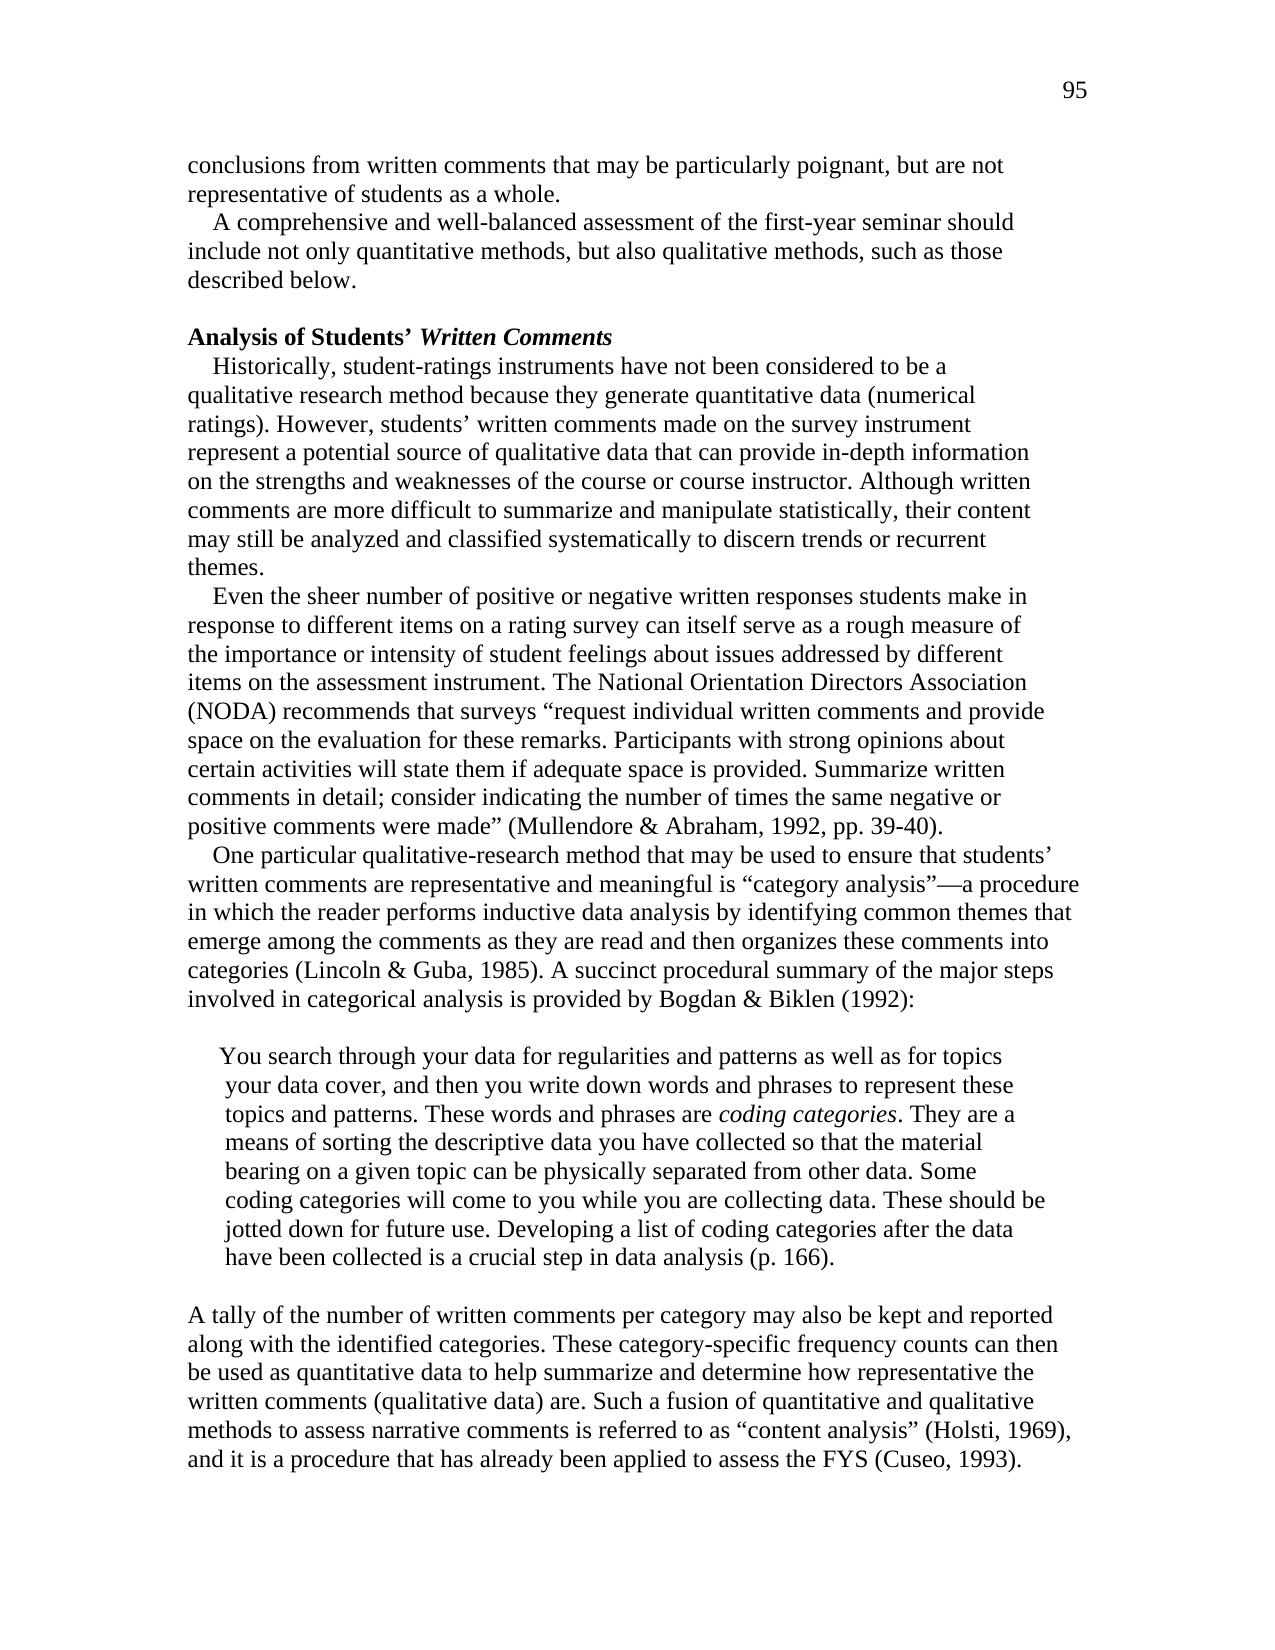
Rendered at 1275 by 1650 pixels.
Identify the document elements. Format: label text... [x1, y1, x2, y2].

text jotted down for future use. Developing a list of coding categories after the data [112, 1214, 1087, 1242]
text Historically, student-ratings instruments have not been considered to be a qualitative research method because they generate quantitative data (numerical ratings). However, students’ written comments made on the survey instrument represent a potential source of qualitative data that can provide in-depth information on the strengths and weaknesses of the course or course instructor. Although written comments are more difficult to summarize and manipulate statistically, their content may still be analyzed and classified systematically to discern trends or recurrent themes. [187, 351, 1050, 581]
text Analysis of Students’ Written Comments [187, 322, 1087, 351]
text have been collected is a crucial step in data analysis (p. 166). [112, 1242, 1087, 1271]
text A comprehensive and well-balanced assessment of the first-year seminar should include not only quantitative methods, but also qualitative methods, such as those described below. [187, 207, 1087, 294]
text A tally of the number of written comments per category may also be kept and reported along with the identified categories. These category-specific frequency counts can then be used as quantitative data to help summarize and determine how representative the written comments (qualitative data) are. Such a fusion of quantitative and qualitative methods to assess narrative comments is referred to as “content analysis” (Holsti, 1969), and it is a procedure that has already been applied to assess the FYS (Cuseo, 1993). [112, 1300, 1087, 1472]
text bearing on a given topic can be physically separated from other data. Some [112, 1156, 1087, 1185]
text One particular qualitative-research method that may be used to ensure that students’ written comments are representative and meaningful is “category analysis”—a procedure in which the reader performs inductive data analysis by identifying common themes that emerge among the comments as they are read and then organizes these comments into categories (Lincoln & Guba, 1985). A succinct procedural summary of the major steps involved in categorical analysis is provided by Bogdan & Biklen (1992): [112, 840, 1087, 1012]
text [187, 150, 1050, 207]
text You search through your data for regularities and patterns as well as for topics [112, 1041, 1087, 1070]
text your data cover, and then you write down words and phrases to represent these [112, 1070, 1087, 1099]
text coding categories will come to you while you are collecting data. These should be [112, 1185, 1087, 1214]
text means of sorting the descriptive data you have collected so that the material [112, 1127, 1087, 1156]
text topics and patterns. These words and phrases are coding categories. They are a [112, 1099, 1087, 1127]
text Even the sheer number of positive or negative written responses students make in response to different items on a rating survey can itself serve as a rough measure of the importance or intensity of student feelings about issues addressed by different items on the assessment instrument. The National Orientation Directors Association (NODA) recommends that surveys “request individual written comments and provide space on the evaluation for these remarks. Participants with strong opinions about certain activities will state them if adequate space is provided. Summarize written comments in detail; consider indicating the number of times the same negative or positive comments were made” (Mullendore & Abraham, 1992, pp. 39-40). [187, 581, 1050, 840]
